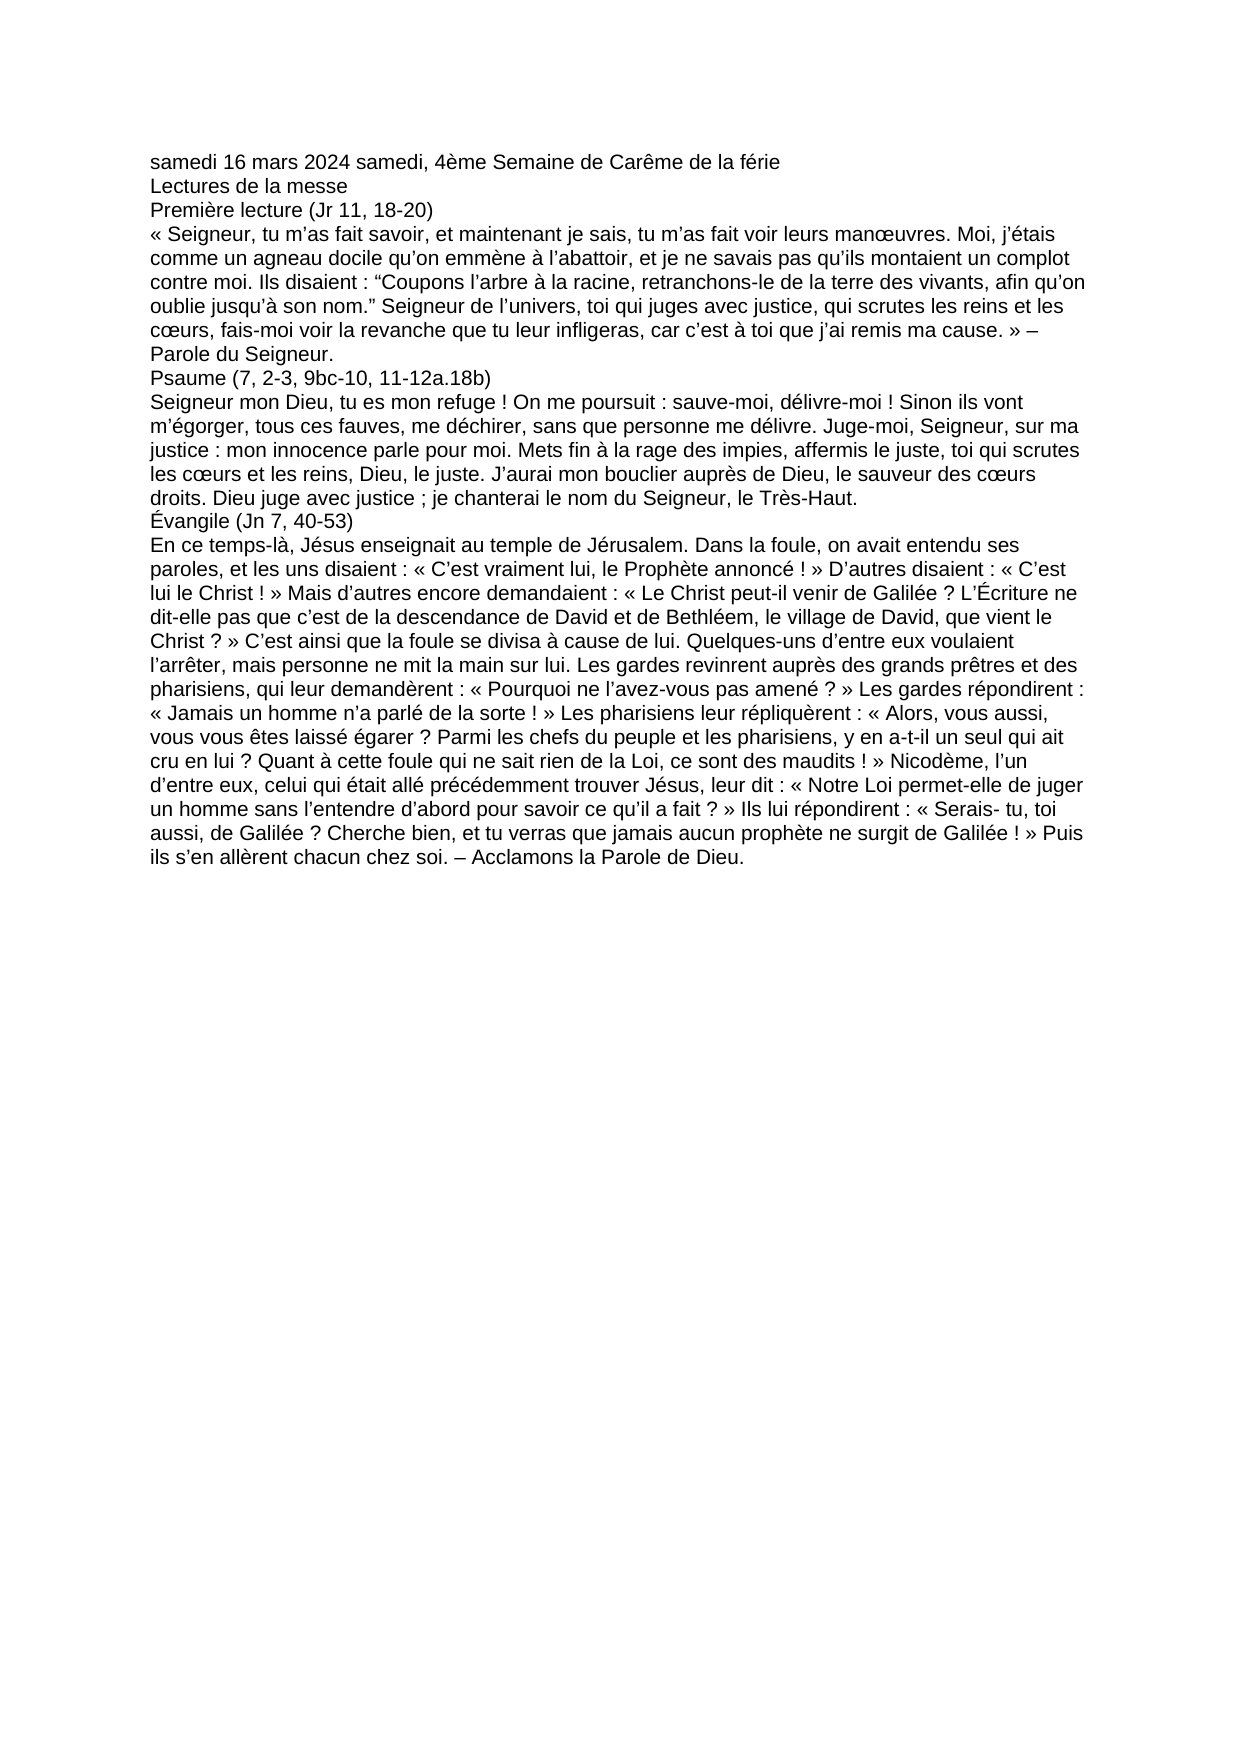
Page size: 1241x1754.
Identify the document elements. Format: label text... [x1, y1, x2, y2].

text Seigneur mon Dieu, tu es mon refuge ! On me poursuit : sauve-moi, délivre-moi ! Sinon ils vont m’égorger, tous ces fauves, me déchirer, sans que personne me délivre. Juge-moi, Seigneur, sur ma justice : mon innocence parle pour moi. Mets fin à la rage des impies, affermis le juste, toi qui scrutes les cœurs et les reins, Dieu, le juste. J’aurai mon bouclier auprès de Dieu, le sauveur des cœurs droits. Dieu juge avec justice ; je chanterai le nom du Seigneur, le Très-Haut. [150, 389, 1090, 509]
text En ce temps-là, Jésus enseignait au temple de Jérusalem. Dans la foule, on avait entendu ses paroles, et les uns disaient : « C’est vraiment lui, le Prophète annoncé ! » D’autres disaient : « C’est lui le Christ ! » Mais d’autres encore demandaient : « Le Christ peut-il venir de Galilée ? L’Écriture ne dit-elle pas que c’est de la descendance de David et de Bethléem, le village de David, que vient le Christ ? » C’est ainsi que la foule se divisa à cause de lui. Quelques-uns d’entre eux voulaient l’arrêter, mais personne ne mit la main sur lui. Les gardes revinrent auprès des grands prêtres et des pharisiens, qui leur demandèrent : « Pourquoi ne l’avez-vous pas amené ? » Les gardes répondirent : « Jamais un homme n’a parlé de la sorte ! » Les pharisiens leur répliquèrent : « Alors, vous aussi, vous vous êtes laissé égarer ? Parmi les chefs du peuple et les pharisiens, y en a-t-il un seul qui ait cru en lui ? Quant à cette foule qui ne sait rien de la Loi, ce sont des maudits ! » Nicodème, l’un d’entre eux, celui qui était allé précédemment trouver Jésus, leur dit : « Notre Loi permet-elle de juger un homme sans l’entendre d’abord pour savoir ce qu’il a fait ? » Ils lui répondirent : « Serais- tu, toi aussi, de Galilée ? Cherche bien, et tu verras que jamais aucun prophète ne surgit de Galilée ! » Puis ils s’en allèrent chacun chez soi. – Acclamons la Parole de Dieu. [150, 533, 1090, 869]
text « Seigneur, tu m’as fait savoir, et maintenant je sais, tu m’as fait voir leurs manœuvres. Moi, j’étais comme un agneau docile qu’on emmène à l’abattoir, et je ne savais pas qu’ils montaient un complot contre moi. Ils disaient : “Coupons l’arbre à la racine, retranchons-le de la terre des vivants, afin qu’on oublie jusqu’à son nom.” Seigneur de l’univers, toi qui juges avec justice, qui scrutes les reins et les cœurs, fais-moi voir la revanche que tu leur infligeras, car c’est à toi que j’ai remis ma cause. » – Parole du Seigneur. [150, 222, 1090, 366]
